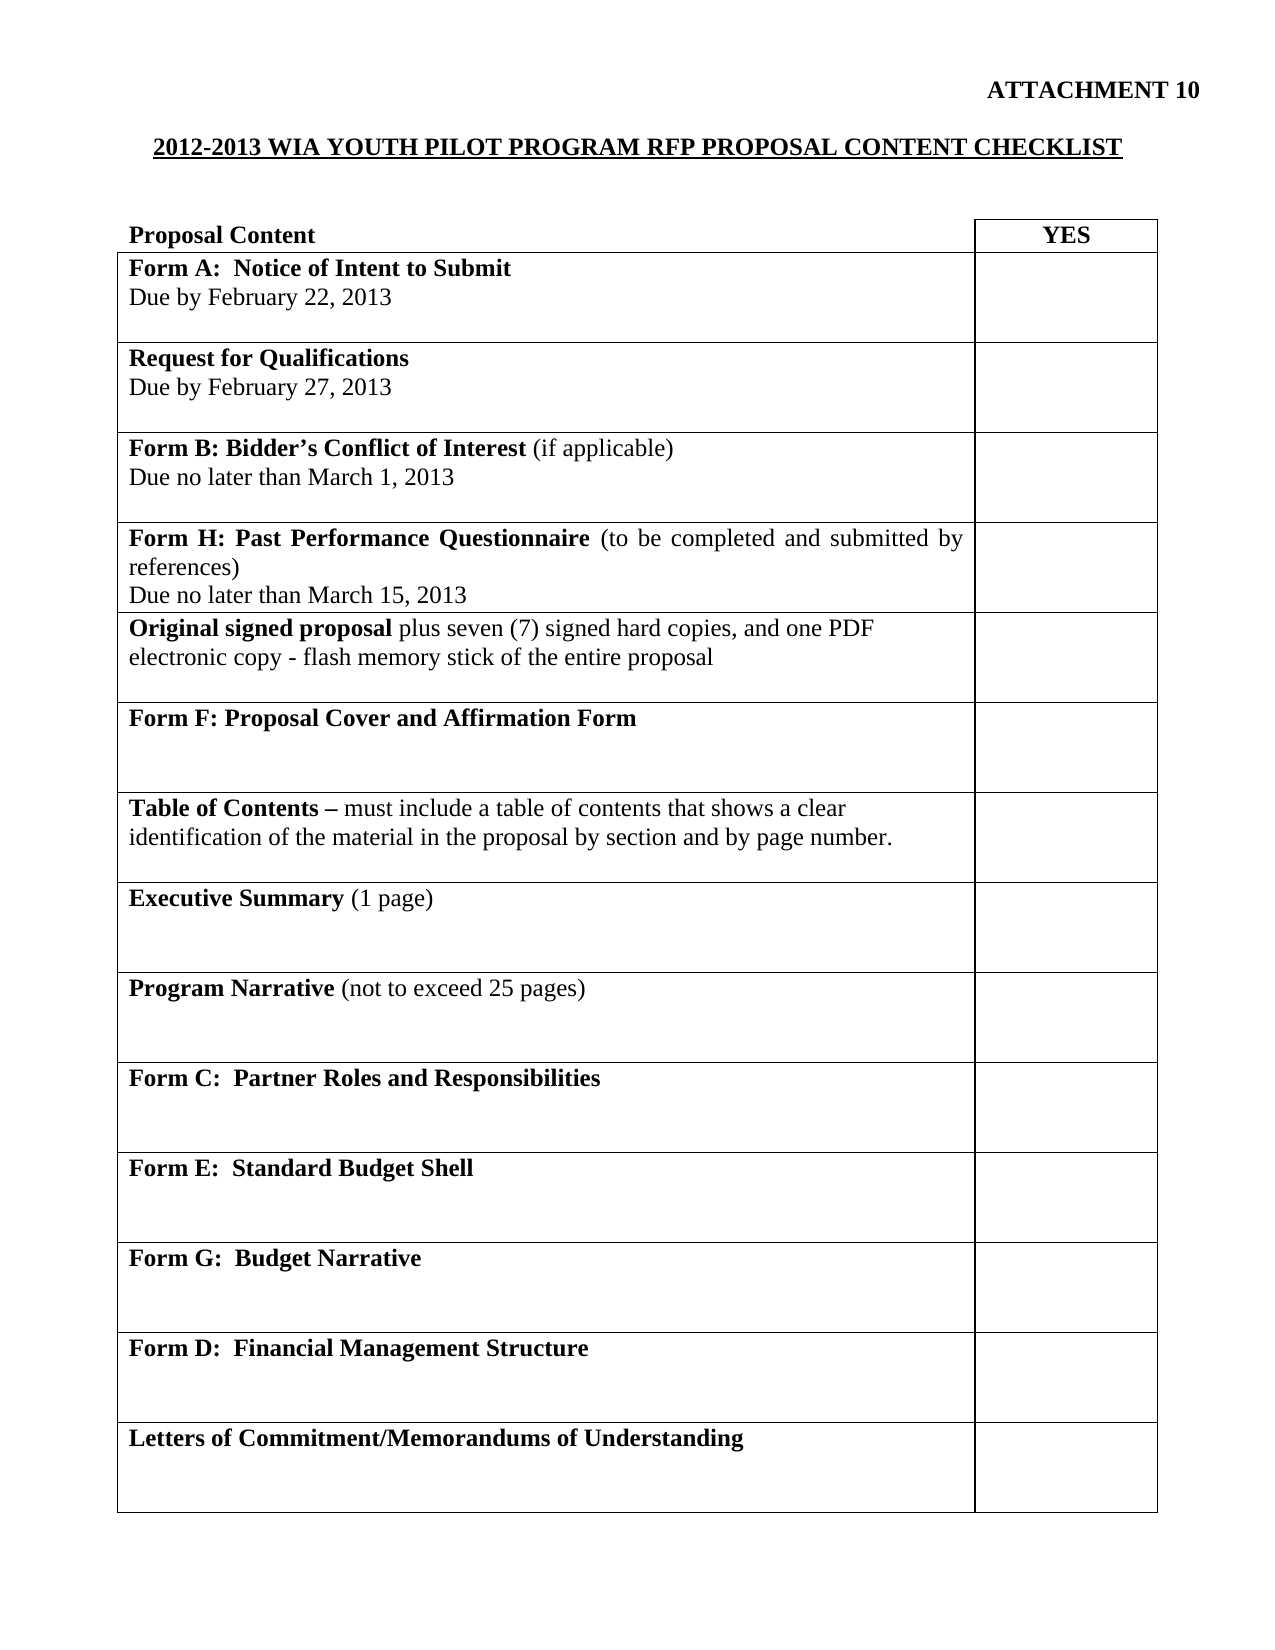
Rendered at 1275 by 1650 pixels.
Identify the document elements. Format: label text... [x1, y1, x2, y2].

table_cell Form H: Past Performance Questionnaire (to be completed and submitted by references) Due no later than March 15, 2013 [118, 523, 974, 612]
table_cell Request for Qualifications Due by February 27, 2013 [118, 343, 974, 432]
text 2012-2013 WIA Youth PILOT PROgram RFP Proposal CONTENT Checklist [75, 132, 1200, 161]
table_cell Form C: Partner Roles and Responsibilities [118, 1063, 974, 1152]
table_cell [976, 703, 1157, 792]
table_cell [976, 883, 1157, 972]
table_cell [976, 523, 1157, 612]
table_cell [976, 253, 1157, 342]
table_cell Form A: Notice of Intent to Submit Due by February 22, 2013 [118, 253, 974, 342]
table_cell [976, 793, 1157, 882]
table_cell [976, 1063, 1157, 1152]
table_cell [976, 1153, 1157, 1242]
table_cell Executive Summary (1 page) [118, 883, 974, 972]
table_header Proposal Content [117, 219, 974, 252]
table_header YES [976, 220, 1157, 252]
table_cell [976, 1423, 1157, 1512]
table_cell Table of Contents – must include a table of contents that shows a clear identification of the material in the proposal by section and by page number. [118, 793, 974, 882]
table_cell [976, 973, 1157, 1062]
table_cell Original signed proposal plus seven (7) signed hard copies, and one PDF electronic copy - flash memory stick of the entire proposal [118, 613, 974, 702]
table_cell [976, 1243, 1157, 1332]
table_cell Form E: Standard Budget Shell [118, 1153, 974, 1242]
table_cell [976, 613, 1157, 702]
table_cell Form F: Proposal Cover and Affirmation Form [118, 703, 974, 792]
table_cell Letters of Commitment/Memorandums of Understanding [118, 1423, 974, 1512]
table_cell Form G: Budget Narrative [118, 1243, 974, 1332]
table_cell [976, 1333, 1157, 1422]
table_cell Program Narrative (not to exceed 25 pages) [118, 973, 974, 1062]
table_cell Form D: Financial Management Structure [118, 1333, 974, 1422]
table_cell Form B: Bidder’s Conflict of Interest (if applicable) Due no later than March 1, 2013 [118, 433, 974, 522]
table_cell [976, 343, 1157, 432]
table_cell [976, 433, 1157, 522]
